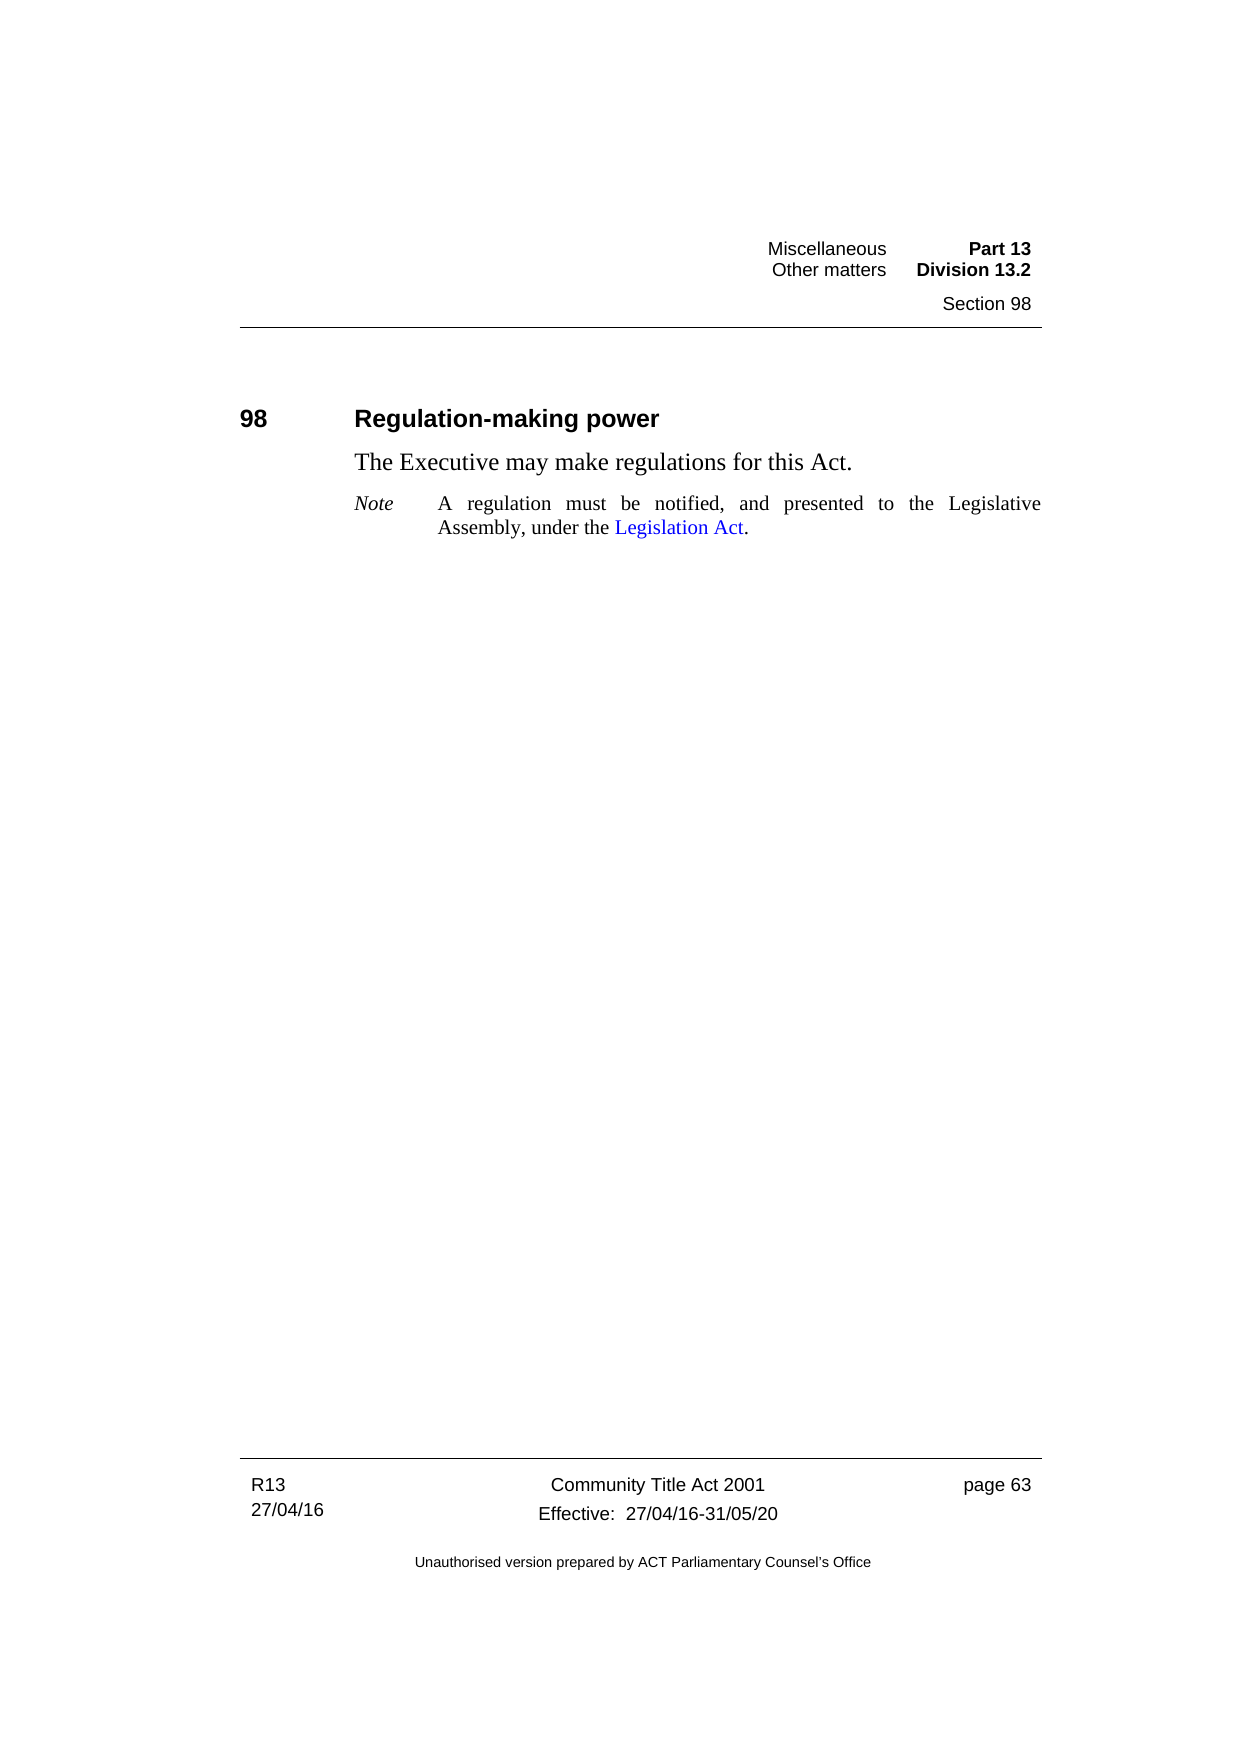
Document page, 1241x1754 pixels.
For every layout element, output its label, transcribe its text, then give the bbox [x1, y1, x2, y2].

text The Executive may make regulations for this Act. [354, 447, 1042, 476]
text Note A regulation must be notified, and presented to the Legislative Assembly, under the Legislation Act. [354, 491, 1042, 539]
text 98 Regulation-making power [239, 404, 1042, 433]
